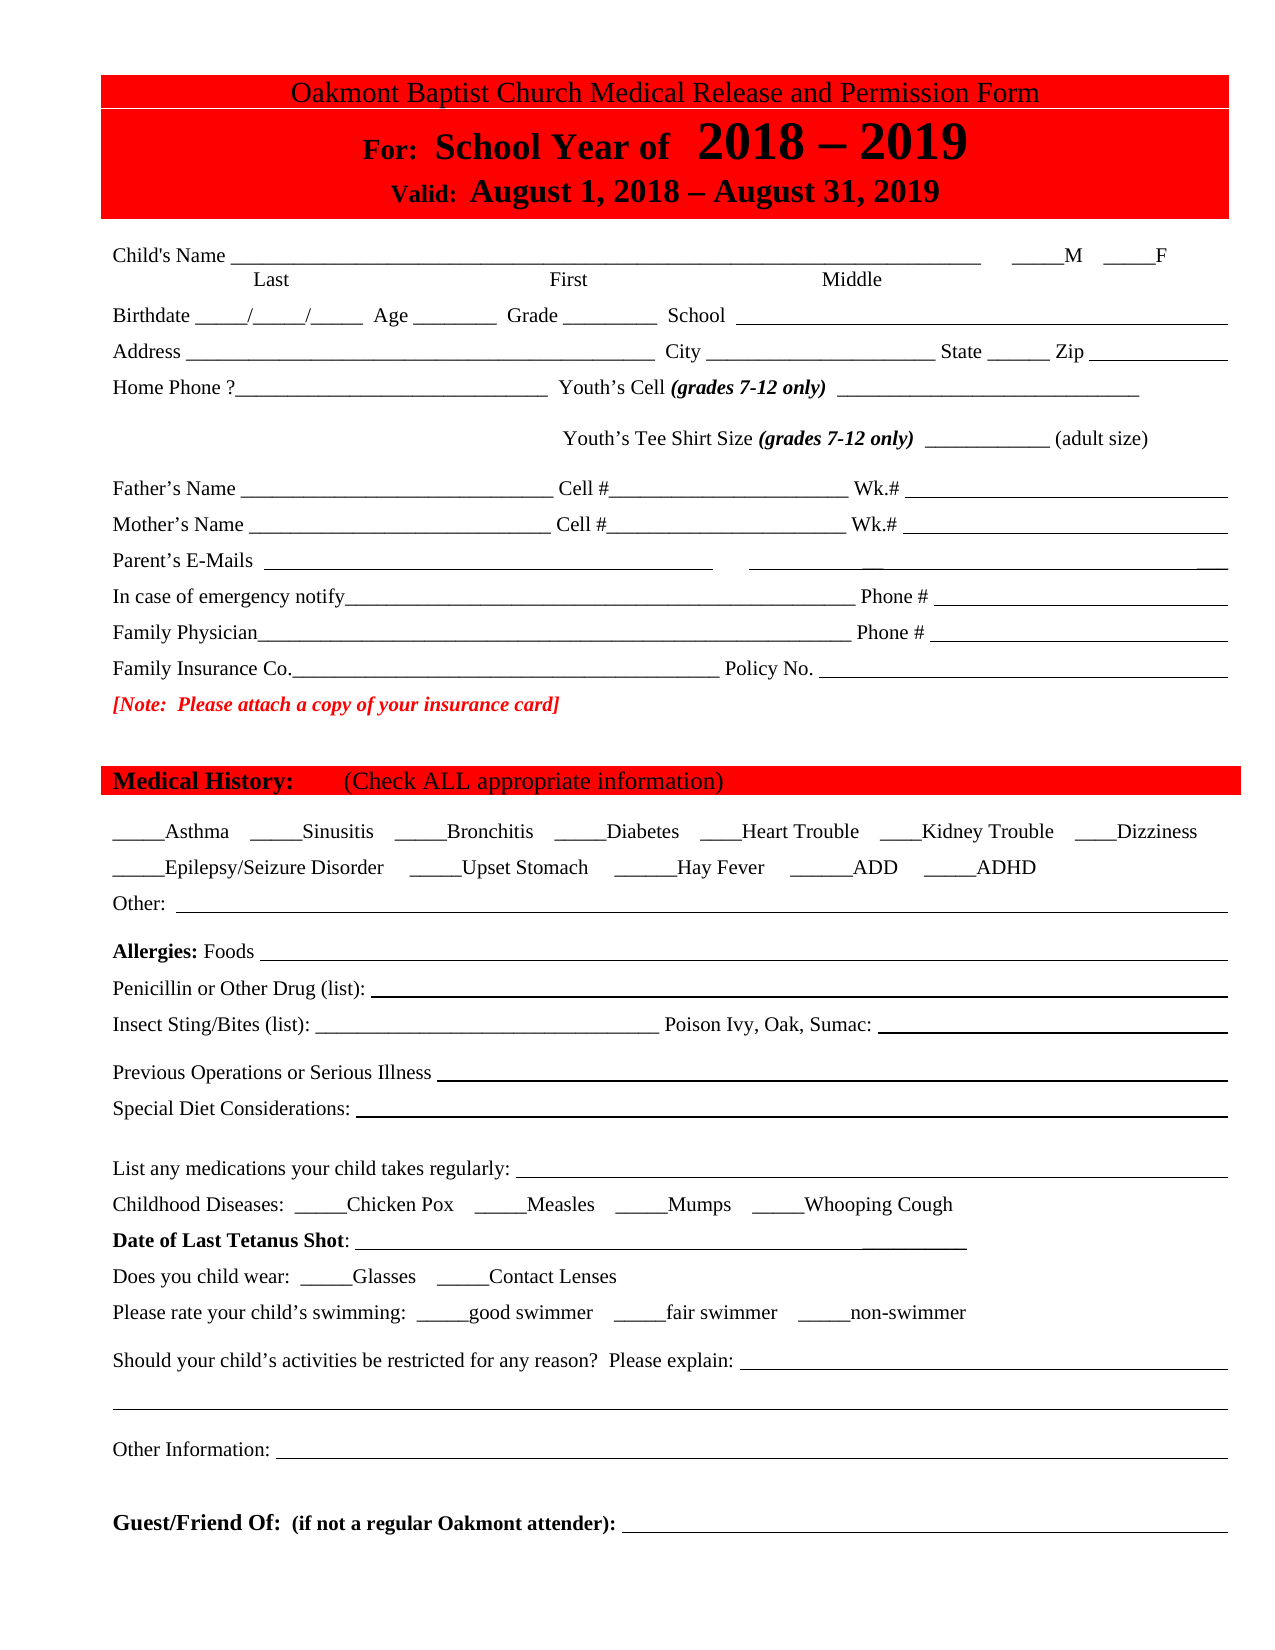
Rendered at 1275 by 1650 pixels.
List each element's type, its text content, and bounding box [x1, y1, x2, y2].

table_header Oakmont Baptist Church Medical Release and Permission Form [101, 75, 1229, 108]
text Last First Middle [112, 267, 1230, 291]
text Date of Last Tetanus Shot: __________ [112, 1228, 1230, 1252]
text Family Insurance Co._________________________________________ Policy No. [112, 656, 1230, 680]
text Birthdate _____/_____/_____ Age ________ Grade _________ School [112, 303, 1230, 327]
text Parent’s E-Mails __ ___ [112, 548, 1230, 572]
text Allergies: Foods [112, 939, 1230, 963]
text In case of emergency notify_________________________________________________ Phone # [112, 584, 1230, 608]
text Guest/Friend Of: (if not a regular Oakmont attender): [112, 1509, 1230, 1535]
text Other Information: [112, 1437, 1230, 1461]
table_header Medical History: (Check ALL appropriate information) [101, 766, 1241, 795]
text Home Phone ?______________________________ Youth’s Cell (grades 7-12 only) _____________________________ [112, 375, 1230, 399]
text Penicillin or Other Drug (list): [112, 976, 1230, 999]
text Other: [112, 891, 1230, 915]
text [Note: Please attach a copy of your insurance card] [112, 692, 1230, 716]
text Father’s Name ______________________________ Cell #_______________________ Wk.# [112, 476, 1230, 500]
text Should your child’s activities be restricted for any reason? Please explain: [112, 1348, 1230, 1372]
text Child's Name ________________________________________________________________________ _____M _____F [112, 243, 1230, 267]
text Family Physician_________________________________________________________ Phone # [112, 620, 1230, 644]
text Please rate your child’s swimming: _____good swimmer _____fair swimmer _____non-swimmer [112, 1300, 1230, 1324]
text _____Epilepsy/Seizure Disorder _____Upset Stomach ______Hay Fever ______ADD _____ADHD [112, 855, 1230, 879]
text Childhood Diseases: _____Chicken Pox _____Measles _____Mumps _____Whooping Cough [112, 1192, 1230, 1216]
text Address _____________________________________________ City ______________________ State ______ Zip [112, 339, 1230, 363]
text Mother’s Name _____________________________ Cell #_______________________ Wk.# [112, 512, 1230, 536]
text Special Diet Considerations: [112, 1096, 1230, 1120]
text Youth’s Tee Shirt Size (grades 7-12 only) ____________ (adult size) [112, 425, 1230, 449]
table_cell For: School Year of 2018 – 2019 Valid: August 1, 2018 – August 31, 2019 [101, 109, 1229, 219]
text List any medications your child takes regularly: [112, 1156, 1230, 1180]
text Previous Operations or Serious Illness [112, 1060, 1230, 1084]
text Does you child wear: _____Glasses _____Contact Lenses [112, 1264, 1230, 1288]
text Insect Sting/Bites (list): _________________________________ Poison Ivy, Oak, Sumac: [112, 1012, 1230, 1036]
text _____Asthma _____Sinusitis _____Bronchitis _____Diabetes ____Heart Trouble ____Kidney Trouble ____Dizziness [112, 819, 1230, 843]
